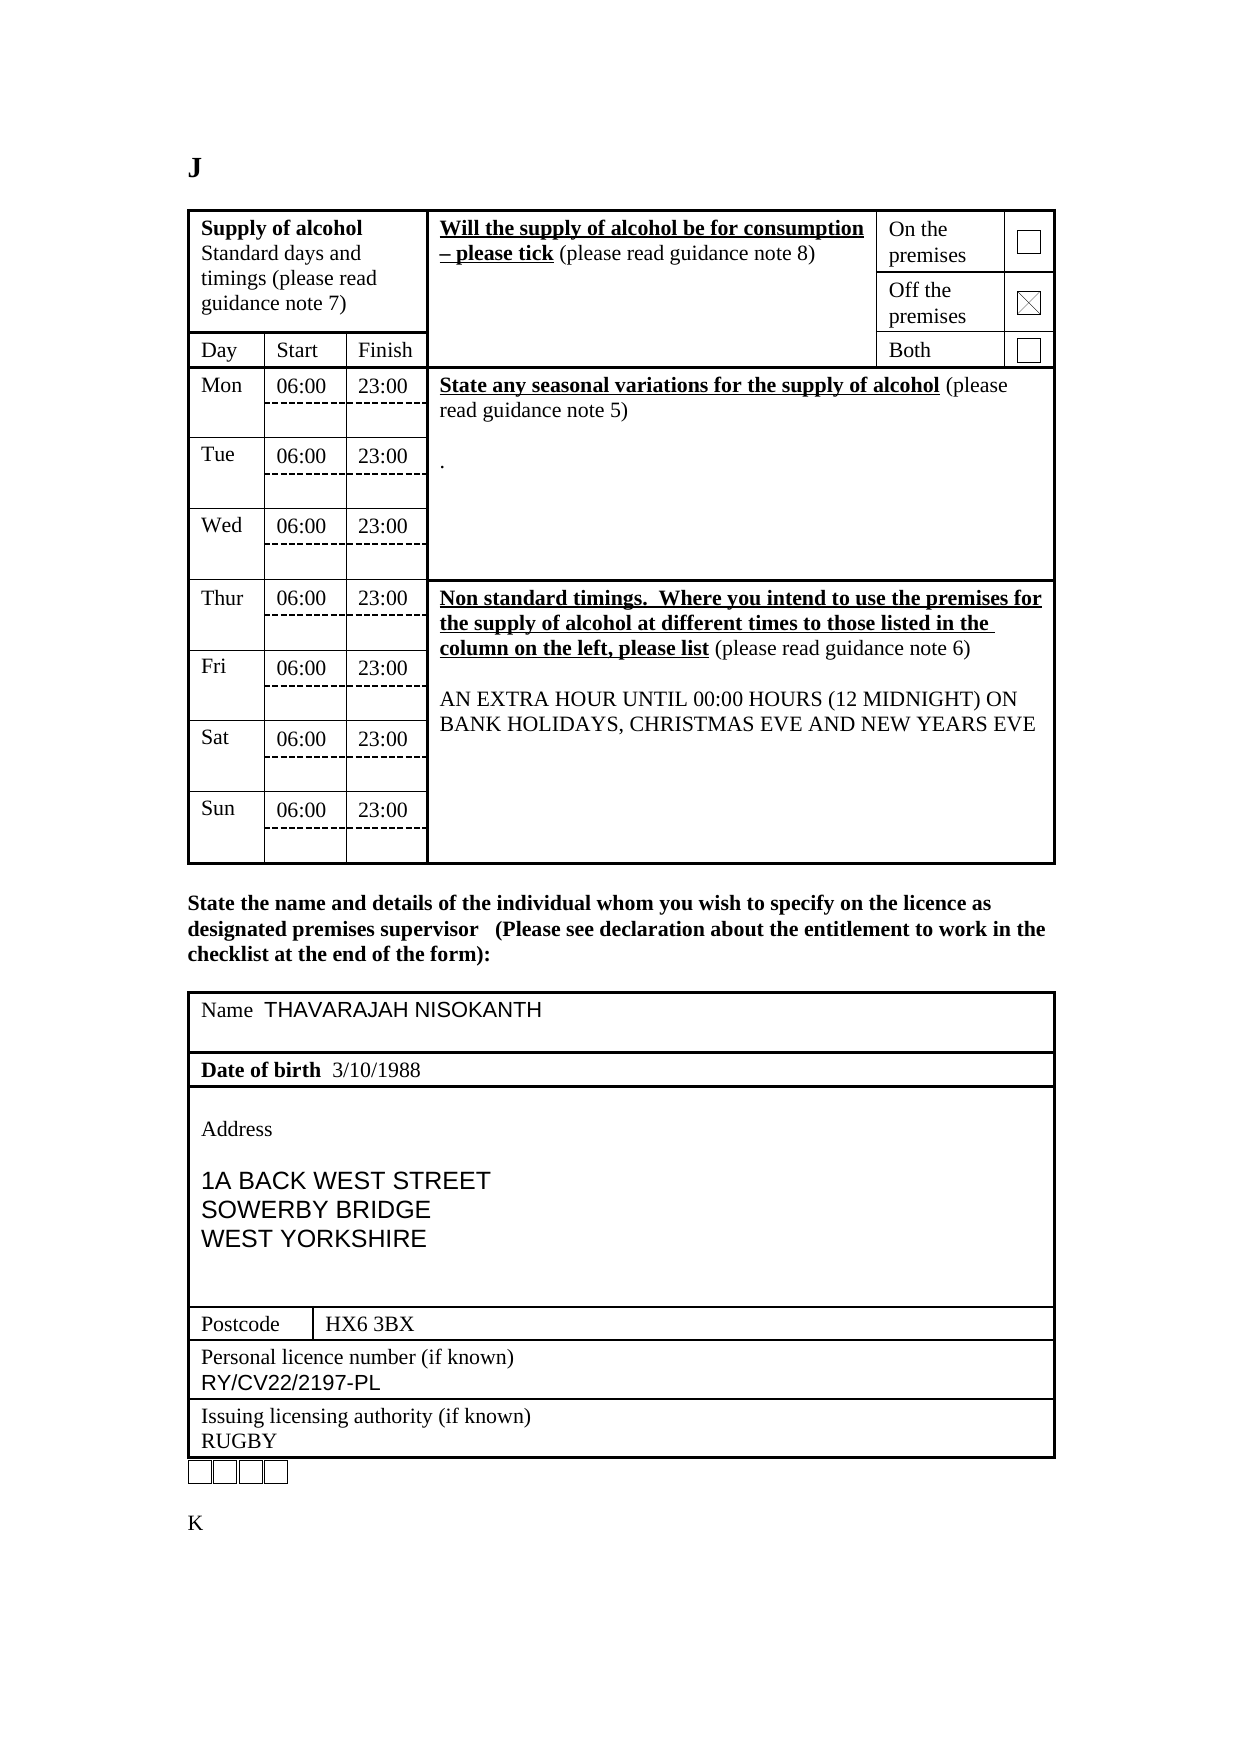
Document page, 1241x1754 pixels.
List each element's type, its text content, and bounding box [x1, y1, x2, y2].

table_header Will the supply of alcohol be for consumption – please tick (please read guidance note 8) [429, 212, 876, 366]
table_cell Issuing licensing authority (if known) RUGBY [190, 1400, 1053, 1456]
table_cell Sat [190, 721, 264, 791]
table_cell [265, 402, 346, 437]
table_cell [1005, 332, 1053, 366]
text State the name and details of the individual whom you wish to specify on the licence as designated premises supervisor (Please see declaration about the entitlement to work in the checklist at the end of the form): [187, 890, 1053, 966]
table_cell 06:00 [265, 509, 346, 543]
table_cell Thur [190, 580, 264, 649]
table_header Name THAVARAJAH NISOKANTH [190, 994, 1053, 1051]
table_cell [347, 685, 426, 720]
text J [187, 150, 1053, 183]
table_cell 23:00 [347, 792, 426, 827]
table_cell Postcode [190, 1308, 312, 1339]
table_cell 06:00 [265, 438, 346, 472]
table_cell Both [877, 332, 1004, 366]
table_cell [347, 827, 426, 862]
table_cell [347, 543, 426, 579]
table_cell Date of birth 3/10/1988 [190, 1054, 1053, 1085]
table_cell [265, 756, 346, 791]
table_cell Off the premises [877, 273, 1004, 331]
table_cell [265, 685, 346, 720]
table_cell [265, 473, 346, 508]
table_cell State any seasonal variations for the supply of alcohol (please read guidance note 5) . [429, 369, 1053, 579]
table_cell Tue [190, 438, 264, 508]
table_cell Wed [190, 509, 264, 579]
table_cell 23:00 [347, 438, 426, 472]
table_cell Day [190, 334, 264, 366]
table_cell 06:00 [265, 580, 346, 614]
table_header Supply of alcohol Standard days and timings (please read guidance note 7) [190, 212, 426, 331]
table_cell [347, 756, 426, 791]
table_cell HX6 3BX [314, 1308, 1053, 1339]
table_cell [265, 614, 346, 649]
table_cell [347, 402, 426, 437]
table_cell 06:00 [265, 792, 346, 827]
table_cell 06:00 [265, 651, 346, 685]
table_cell Finish [347, 334, 426, 366]
table_cell 23:00 [347, 721, 426, 756]
table_cell [347, 614, 426, 649]
table_cell Sun [190, 792, 264, 862]
table_cell 23:00 [347, 580, 426, 614]
table_cell 06:00 [265, 369, 346, 402]
table_cell [265, 827, 346, 862]
text K [187, 1510, 1053, 1535]
table_header [1005, 212, 1053, 271]
table_header On the premises [877, 212, 1004, 271]
table_cell [265, 543, 346, 579]
table_cell Fri [190, 651, 264, 720]
table_cell Non standard timings. Where you intend to use the premises for the supply of alcohol at different times to those listed in the column on the left, please list (please read guidance note 6) AN EXTRA HOUR UNTIL 00:00 HOURS (12 MIDNIGHT) ON BANK HOLIDAYS, CHRISTMAS EVE AND NEW YEARS EVE [429, 582, 1053, 862]
table_cell [1005, 273, 1053, 331]
table_cell Mon [190, 369, 264, 437]
table_cell Address 1A BACK WEST STREET SOWERBY BRIDGE WEST YORKSHIRE [190, 1088, 1053, 1306]
table_cell 06:00 [265, 721, 346, 756]
table_cell Start [265, 334, 346, 366]
table_cell Personal licence number (if known) RY/CV22/2197-PL [190, 1341, 1053, 1398]
table_cell 23:00 [347, 651, 426, 685]
table_cell [347, 473, 426, 508]
table_cell 23:00 [347, 369, 426, 402]
table_cell 23:00 [347, 509, 426, 543]
